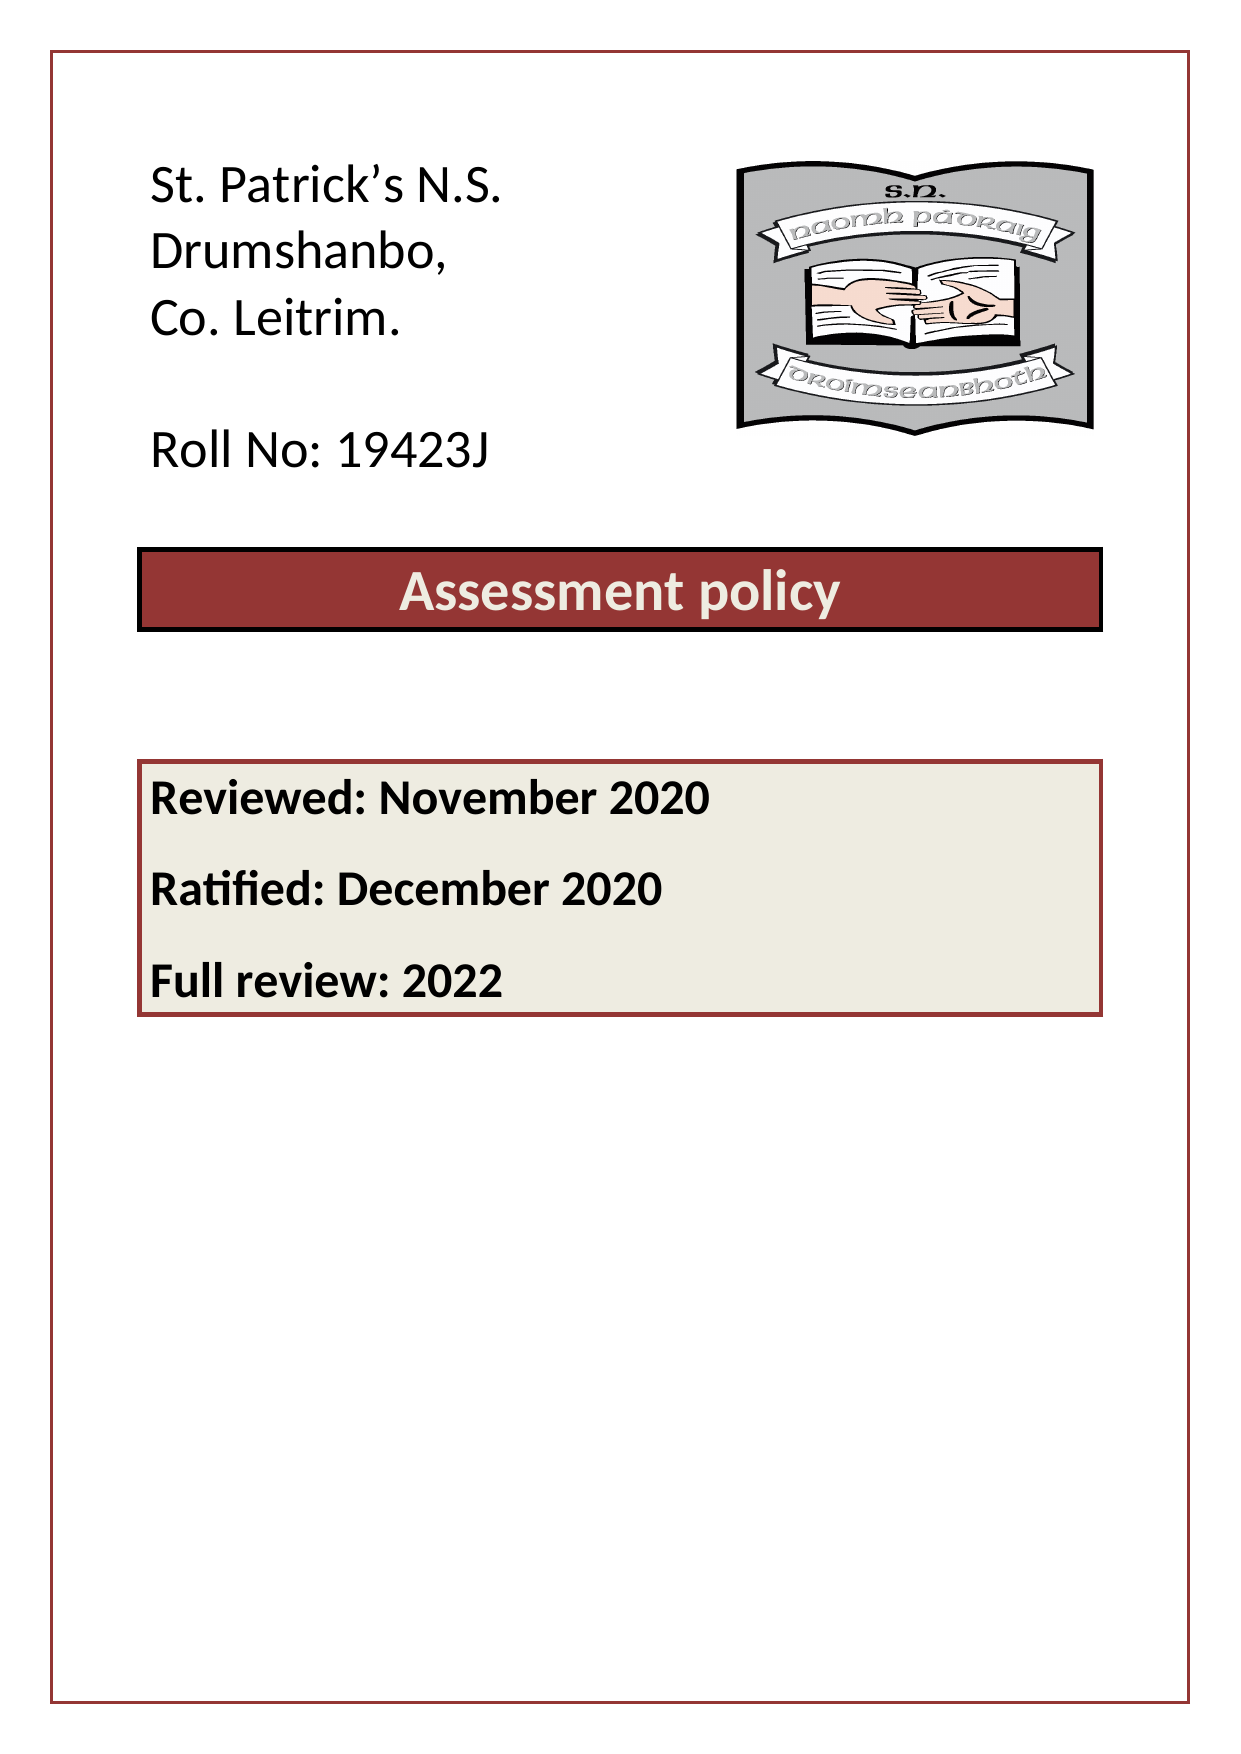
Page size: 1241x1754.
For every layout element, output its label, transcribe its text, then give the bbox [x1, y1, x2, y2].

text Reviewed: November 2020 [142, 764, 1099, 827]
text Co. Leitrim. [150, 282, 736, 348]
text Roll No: 19423J [150, 414, 1090, 481]
text Full review: 2022 [142, 942, 1099, 1012]
text St. Patrick’s N.S. [150, 150, 1090, 216]
text Assessment policy [142, 552, 1099, 627]
text Ratified: December 2020 [142, 850, 1099, 918]
text Drumshanbo, [150, 216, 736, 282]
picture [736, 161, 1094, 436]
